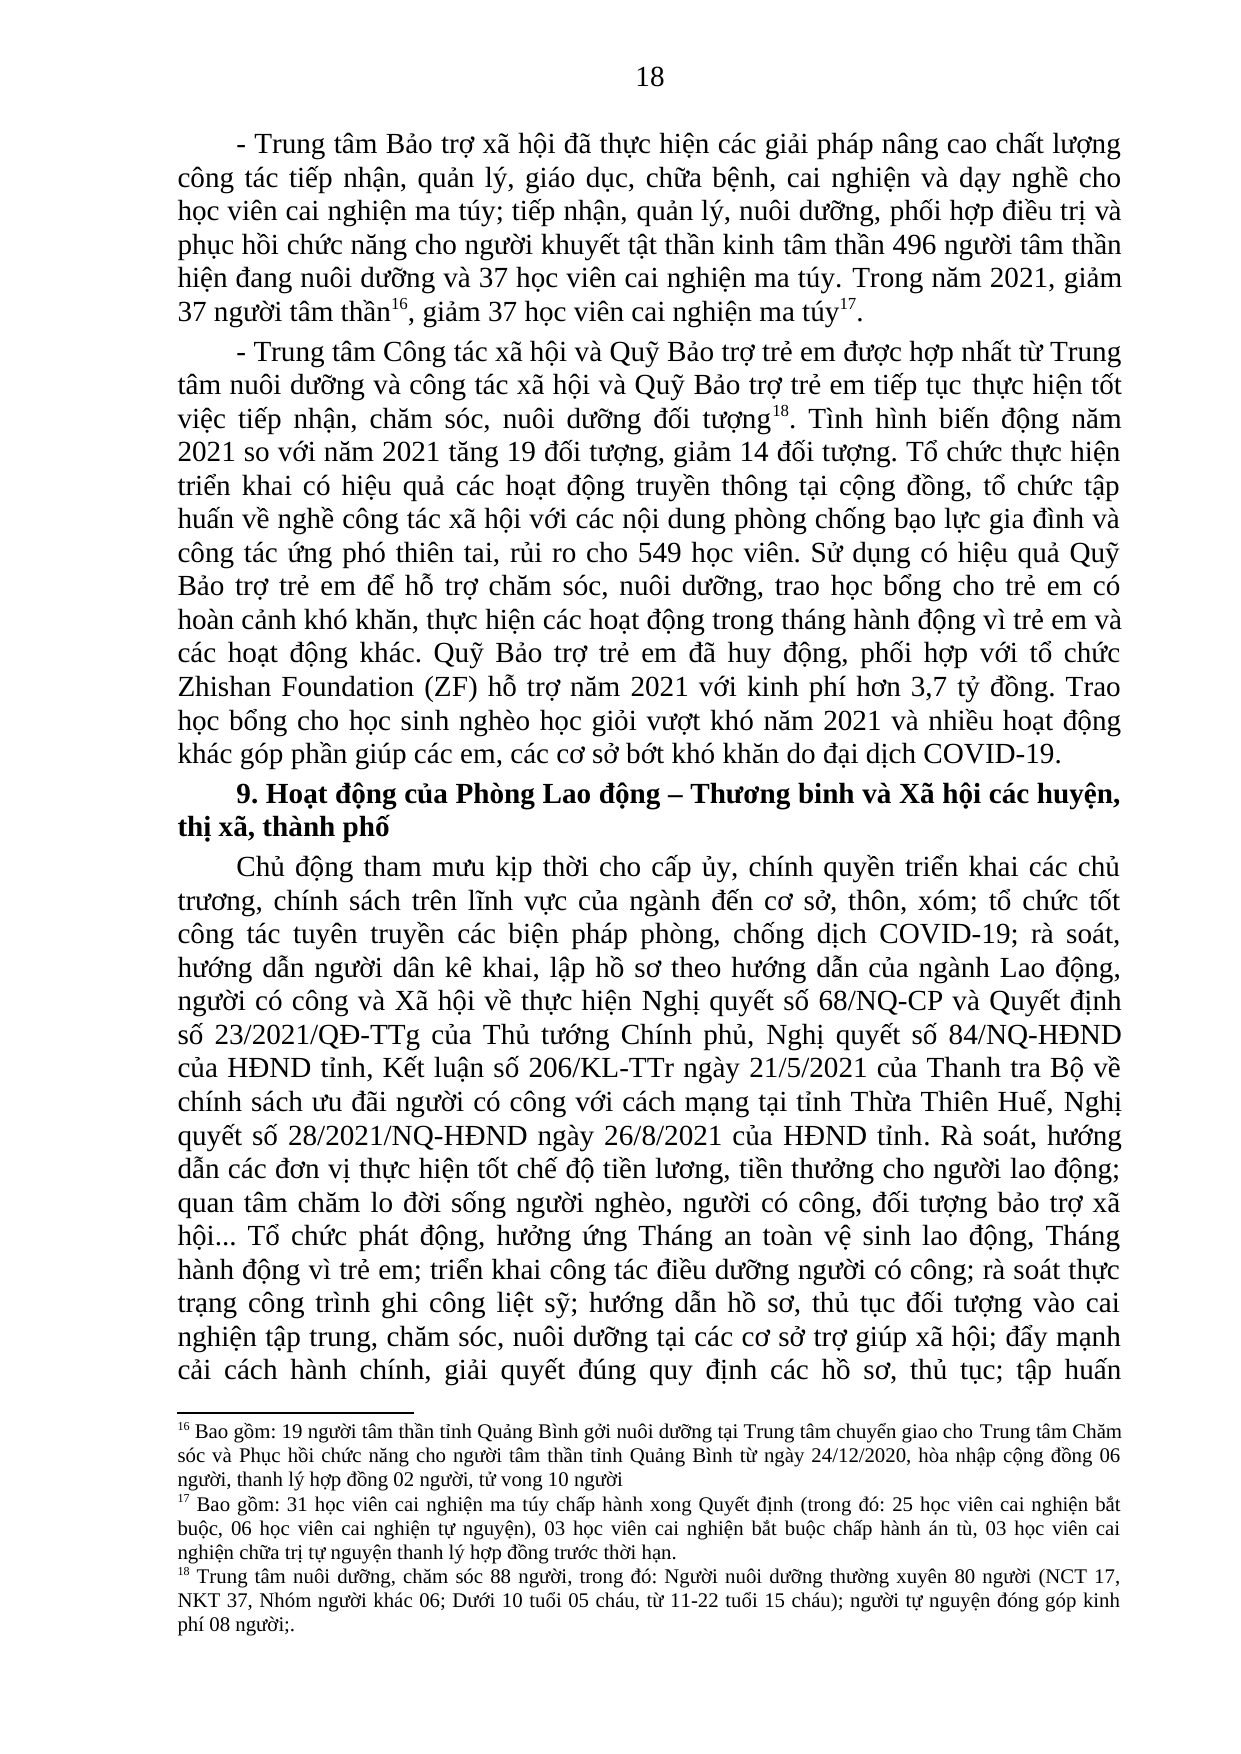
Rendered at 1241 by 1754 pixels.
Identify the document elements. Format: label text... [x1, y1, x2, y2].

text - Trung tâm Công tác xã hội và Quỹ Bảo trợ trẻ em được hợp nhất từ Trung tâm nuôi dưỡng và công tác xã hội và Quỹ Bảo trợ trẻ em tiếp tục thực hiện tốt việc tiếp nhận, chăm sóc, nuôi dưỡng đối tượng. Tình hình biến động năm 2021 so với năm 2021 tăng 19 đối tượng, giảm 14 đối tượng. Tổ chức thực hiện triển khai có hiệu quả các hoạt động truyền thông tại cộng đồng, tổ chức tập huấn về nghề công tác xã hội với các nội dung phòng chống bạo lực gia đình và công tác ứng phó thiên tai, rủi ro cho 549 học viên. Sử dụng có hiệu quả Quỹ Bảo trợ trẻ em để hỗ trợ chăm sóc, nuôi dưỡng, trao học bổng cho trẻ em có hoàn cảnh khó khăn, thực hiện các hoạt động trong tháng hành động vì trẻ em và các hoạt động khác. Quỹ Bảo trợ trẻ em đã huy động, phối hợp với tổ chức Zhishan Foundation (ZF) hỗ trợ năm 2021 với kinh phí hơn 3,7 tỷ đồng. Trao học bổng cho học sinh nghèo học giỏi vượt khó năm 2021 và nhiều hoạt động khác góp phần giúp các em, các cơ sở bớt khó khăn do đại dịch COVID-19. [177, 334, 1122, 770]
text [177, 849, 1122, 1386]
text - Trung tâm Bảo trợ xã hội đã thực hiện các giải pháp nâng cao chất lượng công tác tiếp nhận, quản lý, giáo dục, chữa bệnh, cai nghiện và dạy nghề cho học viên cai nghiện ma túy; tiếp nhận, quản lý, nuôi dưỡng, phối hợp điều trị và phục hồi chức năng cho người khuyết tật thần kinh tâm thần 496 người tâm thần hiện đang nuôi dưỡng và 37 học viên cai nghiện ma túy. Trong năm 2021, giảm 37 người tâm thần, giảm 37 học viên cai nghiện ma túy. [177, 126, 1122, 327]
text 9. Hoạt động của Phòng Lao động – Thương binh và Xã hội các huyện, thị xã, thành phố [177, 776, 1122, 843]
